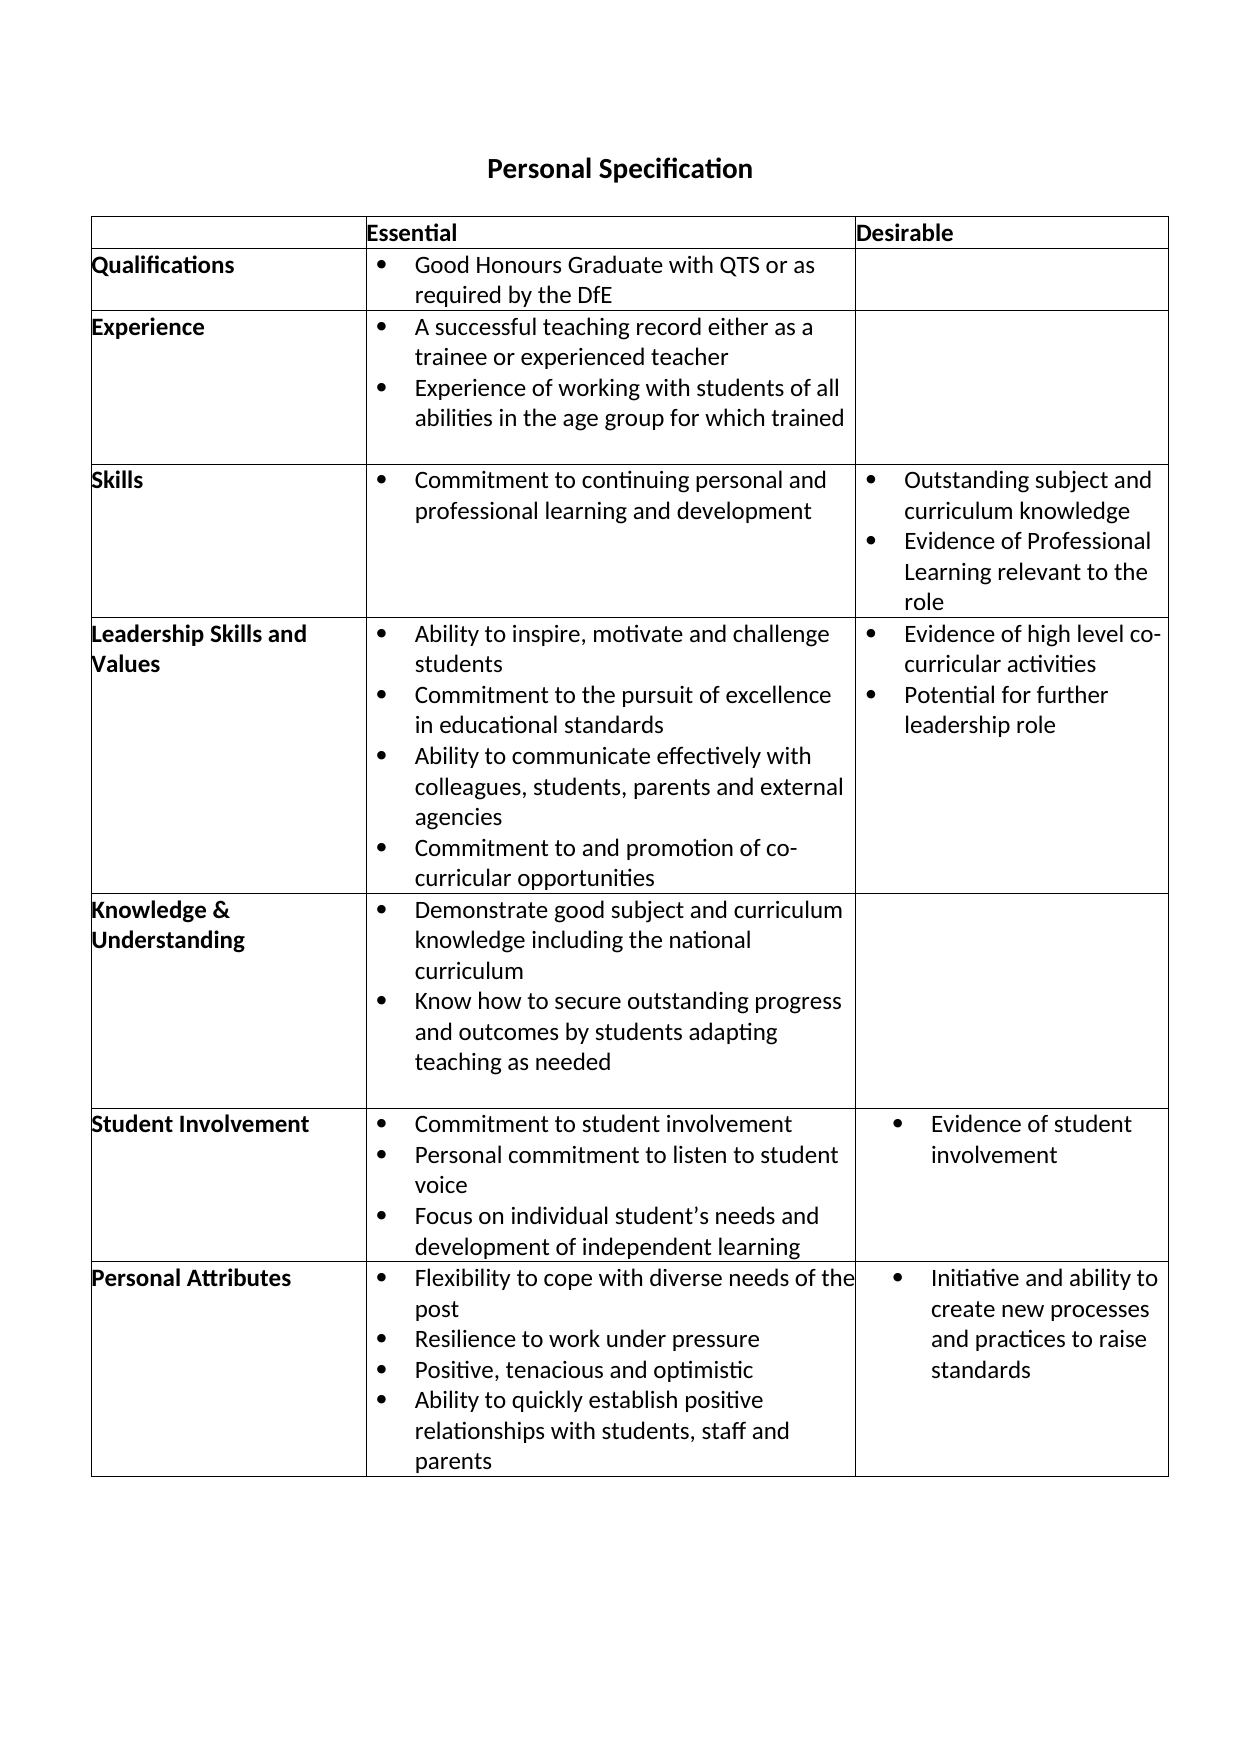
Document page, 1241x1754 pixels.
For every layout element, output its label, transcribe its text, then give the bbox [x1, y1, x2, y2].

table_cell Commitment to student involvement Personal commitment to listen to student voice Focus on individual student’s needs and development of independent learning [367, 1109, 855, 1261]
table_cell [856, 249, 1168, 310]
table_cell Leadership Skills and Values [92, 618, 366, 893]
table_cell Experience [92, 311, 366, 463]
table_cell Evidence of student involvement [856, 1109, 1168, 1261]
table_cell Knowledge & Understanding [92, 894, 366, 1107]
table_cell Ability to inspire, motivate and challenge students Commitment to the pursuit of excellence in educational standards Ability to communicate effectively with colleagues, students, parents and external agencies Commitment to and promotion of co-curricular opportunities [367, 618, 855, 893]
text Personal Specification [150, 150, 1090, 186]
table_cell Demonstrate good subject and curriculum knowledge including the national curriculum Know how to secure outstanding progress and outcomes by students adapting teaching as needed [367, 894, 855, 1107]
table_cell Evidence of high level co-curricular activities Potential for further leadership role [856, 618, 1168, 893]
table_cell Outstanding subject and curriculum knowledge Evidence of Professional Learning relevant to the role [856, 465, 1168, 617]
table_cell Qualifications [92, 249, 366, 310]
table_cell [856, 311, 1168, 463]
table_cell [856, 894, 1168, 1107]
table_cell Flexibility to cope with diverse needs of the post Resilience to work under pressure Positive, tenacious and optimistic Ability to quickly establish positive relationships with students, staff and parents [367, 1262, 855, 1476]
table_cell Initiative and ability to create new processes and practices to raise standards [856, 1262, 1168, 1476]
table_cell Personal Attributes [92, 1262, 366, 1476]
table_cell Good Honours Graduate with QTS or as required by the DfE [367, 249, 855, 310]
table_cell A successful teaching record either as a trainee or experienced teacher Experience of working with students of all abilities in the age group for which trained [367, 311, 855, 463]
table_header [92, 217, 366, 248]
table_header Desirable [856, 217, 1168, 248]
table_cell Commitment to continuing personal and professional learning and development [367, 465, 855, 617]
table_cell Student Involvement [92, 1109, 366, 1261]
table_cell Skills [92, 465, 366, 617]
table_header Essential [367, 217, 855, 248]
